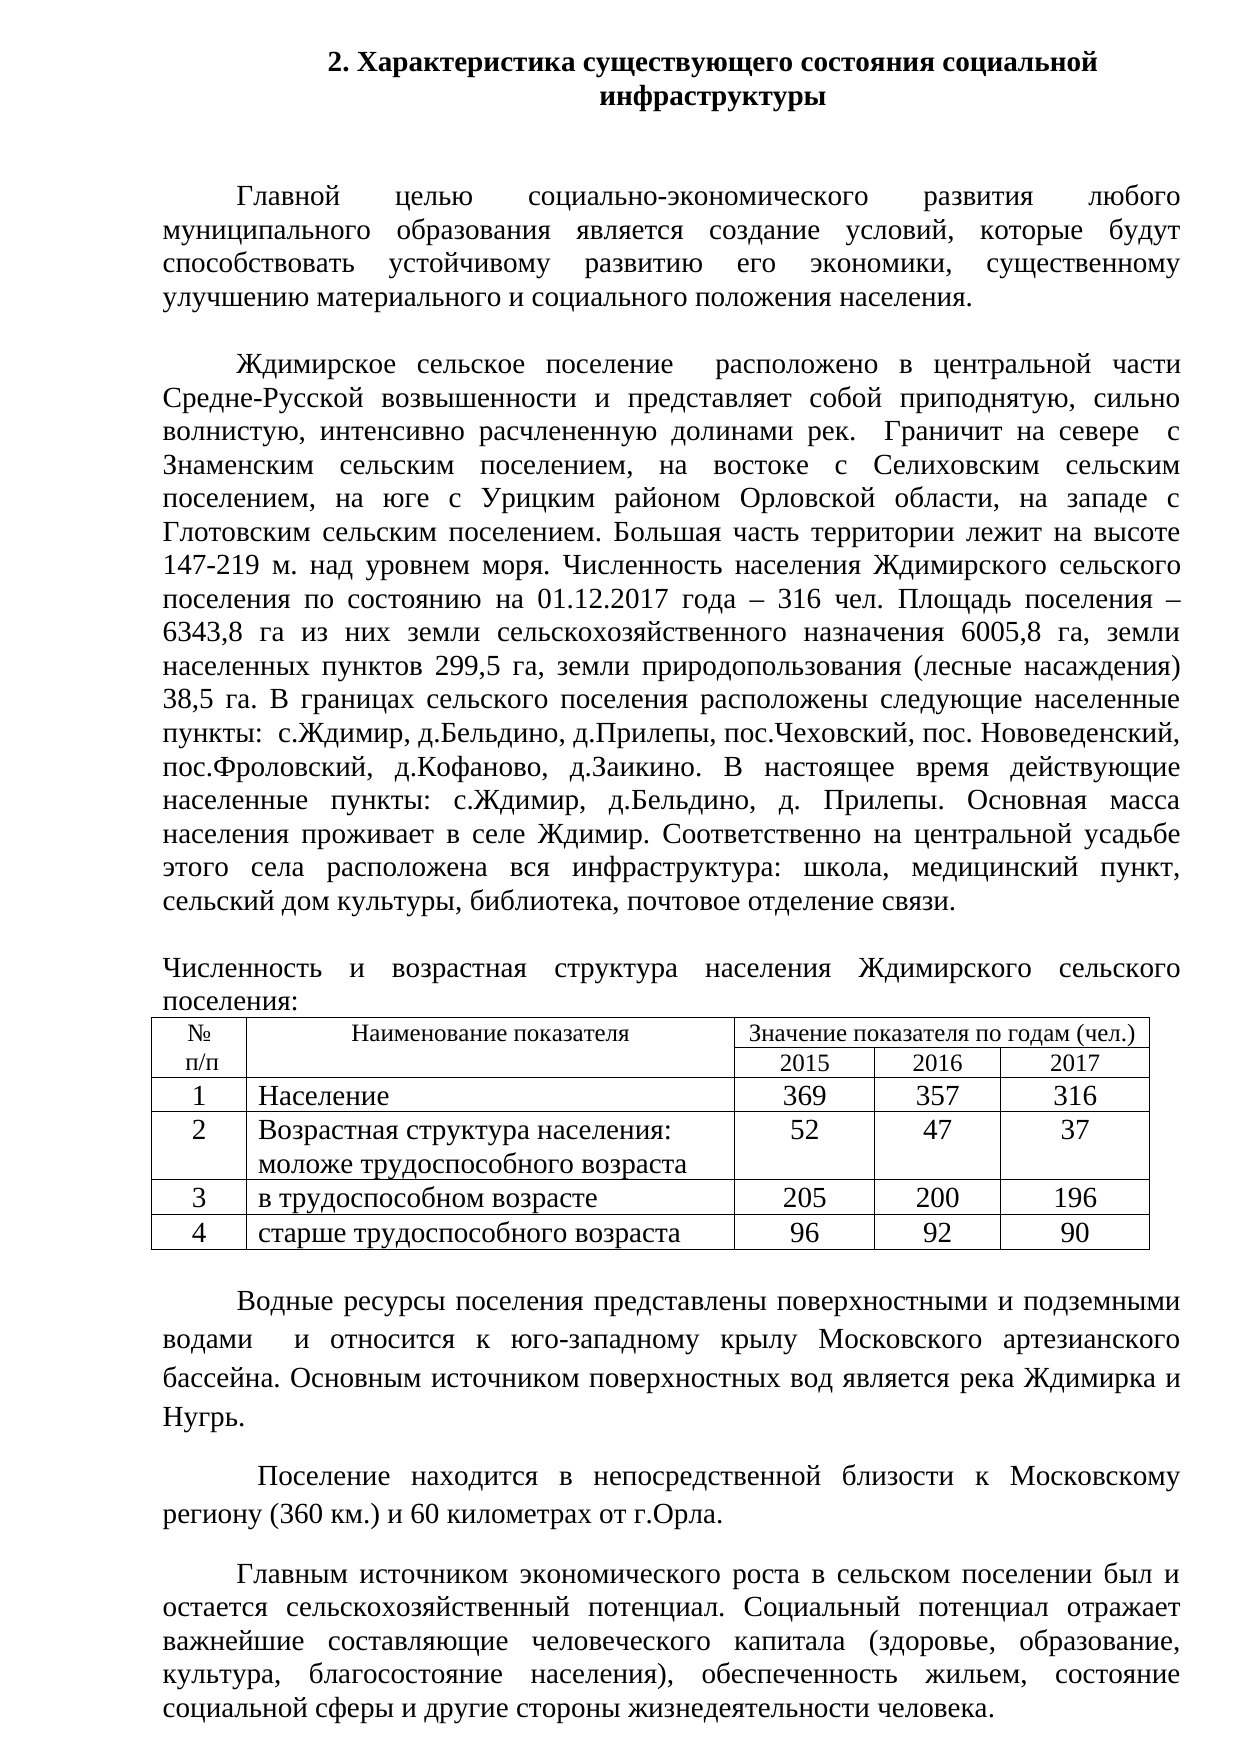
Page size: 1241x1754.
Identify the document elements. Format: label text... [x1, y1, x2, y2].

table_cell старше трудоспособного возраста [247, 1215, 734, 1248]
table_cell 200 [875, 1180, 1000, 1214]
table_cell 357 [875, 1078, 1000, 1111]
table_cell 205 [735, 1180, 874, 1214]
table_cell 92 [875, 1215, 1000, 1248]
table_header Значение показателя по годам (чел.) [735, 1018, 1149, 1047]
table_cell 4 [152, 1215, 246, 1248]
text Поселение находится в непосредственной близости к Московскому региону (360 км.) и 60 километрах от г.Орла. [162, 1458, 1181, 1530]
table_cell 37 [1001, 1112, 1149, 1179]
text Главной целью социально-экономического развития любого муниципального образования является создание условий, которые будут способствовать устойчивому развитию его экономики, существенному улучшению материального и социального положения населения. [162, 178, 1181, 313]
table_cell 96 [735, 1215, 874, 1248]
table_cell 2016 [875, 1048, 1000, 1077]
table_cell 2 [152, 1112, 246, 1179]
text Численность и возрастная структура населения Ждимирского сельского поселения: [162, 950, 1181, 1017]
text Ждимирское сельское поселение расположено в центральной части Средне-Русской возвышенности и представляет собой приподнятую, сильно волнистую, интенсивно расчлененную долинами рек. Граничит на севере с Знаменским сельским поселением, на востоке с Селиховским сельским поселением, на юге с Урицким районом Орловской области, на западе с Глотовским сельским поселением. Большая часть территории лежит на высоте 147-219 м. над уровнем моря. Численность населения Ждимирского сельского поселения по состоянию на 01.12.2017 года – 316 чел. Площадь поселения – 6343,8 га из них земли сельскохозяйственного назначения 6005,8 га, земли населенных пунктов 299,5 га, земли природопользования (лесные насаждения) 38,5 га. В границах сельского поселения расположены следующие населенные пункты: с.Ждимир, д.Бельдино, д.Прилепы, пос.Чеховский, пос. Нововеденский, пос.Фроловский, д.Кофаново, д.Заикино. В настоящее время действующие населенные пункты: с.Ждимир, д.Бельдино, д. Прилепы. Основная масса населения проживает в селе Ждимир. Соответственно на центральной усадьбе этого села расположена вся инфраструктура: школа, медицинский пункт, сельский дом культуры, библиотека, почтовое отделение связи. [162, 346, 1181, 916]
table_cell Население [247, 1078, 734, 1111]
table_cell 90 [1001, 1215, 1149, 1248]
table_cell 1 [152, 1078, 246, 1111]
text Водные ресурсы поселения представлены поверхностными и подземными водами и относится к юго-западному крылу Московского артезианского бассейна. Основным источником поверхностных вод является река Ждимирка и Нугрь. [162, 1283, 1181, 1432]
text 2. Характеристика существующего состояния социальной инфраструктуры [244, 44, 1181, 111]
table_cell 2017 [1001, 1048, 1149, 1077]
table_cell 47 [875, 1112, 1000, 1179]
table_cell 316 [1001, 1078, 1149, 1111]
table_cell 196 [1001, 1180, 1149, 1214]
table_cell 52 [735, 1112, 874, 1179]
table_cell в трудоспособном возрасте [247, 1180, 734, 1214]
table_cell Возрастная структура населения: моложе трудоспособного возраста [247, 1112, 734, 1179]
table_header № п/п [152, 1018, 246, 1077]
table_header Наименование показателя [247, 1018, 734, 1077]
table_cell 3 [152, 1180, 246, 1214]
text Главным источником экономического роста в сельском поселении был и остается сельскохозяйственный потенциал. Социальный потенциал отражает важнейшие составляющие человеческого капитала (здоровье, образование, культура, благосостояние населения), обеспеченность жильем, состояние социальной сферы и другие стороны жизнедеятельности человека. [162, 1556, 1181, 1724]
table_cell 2015 [735, 1048, 874, 1077]
table_cell 369 [735, 1078, 874, 1111]
